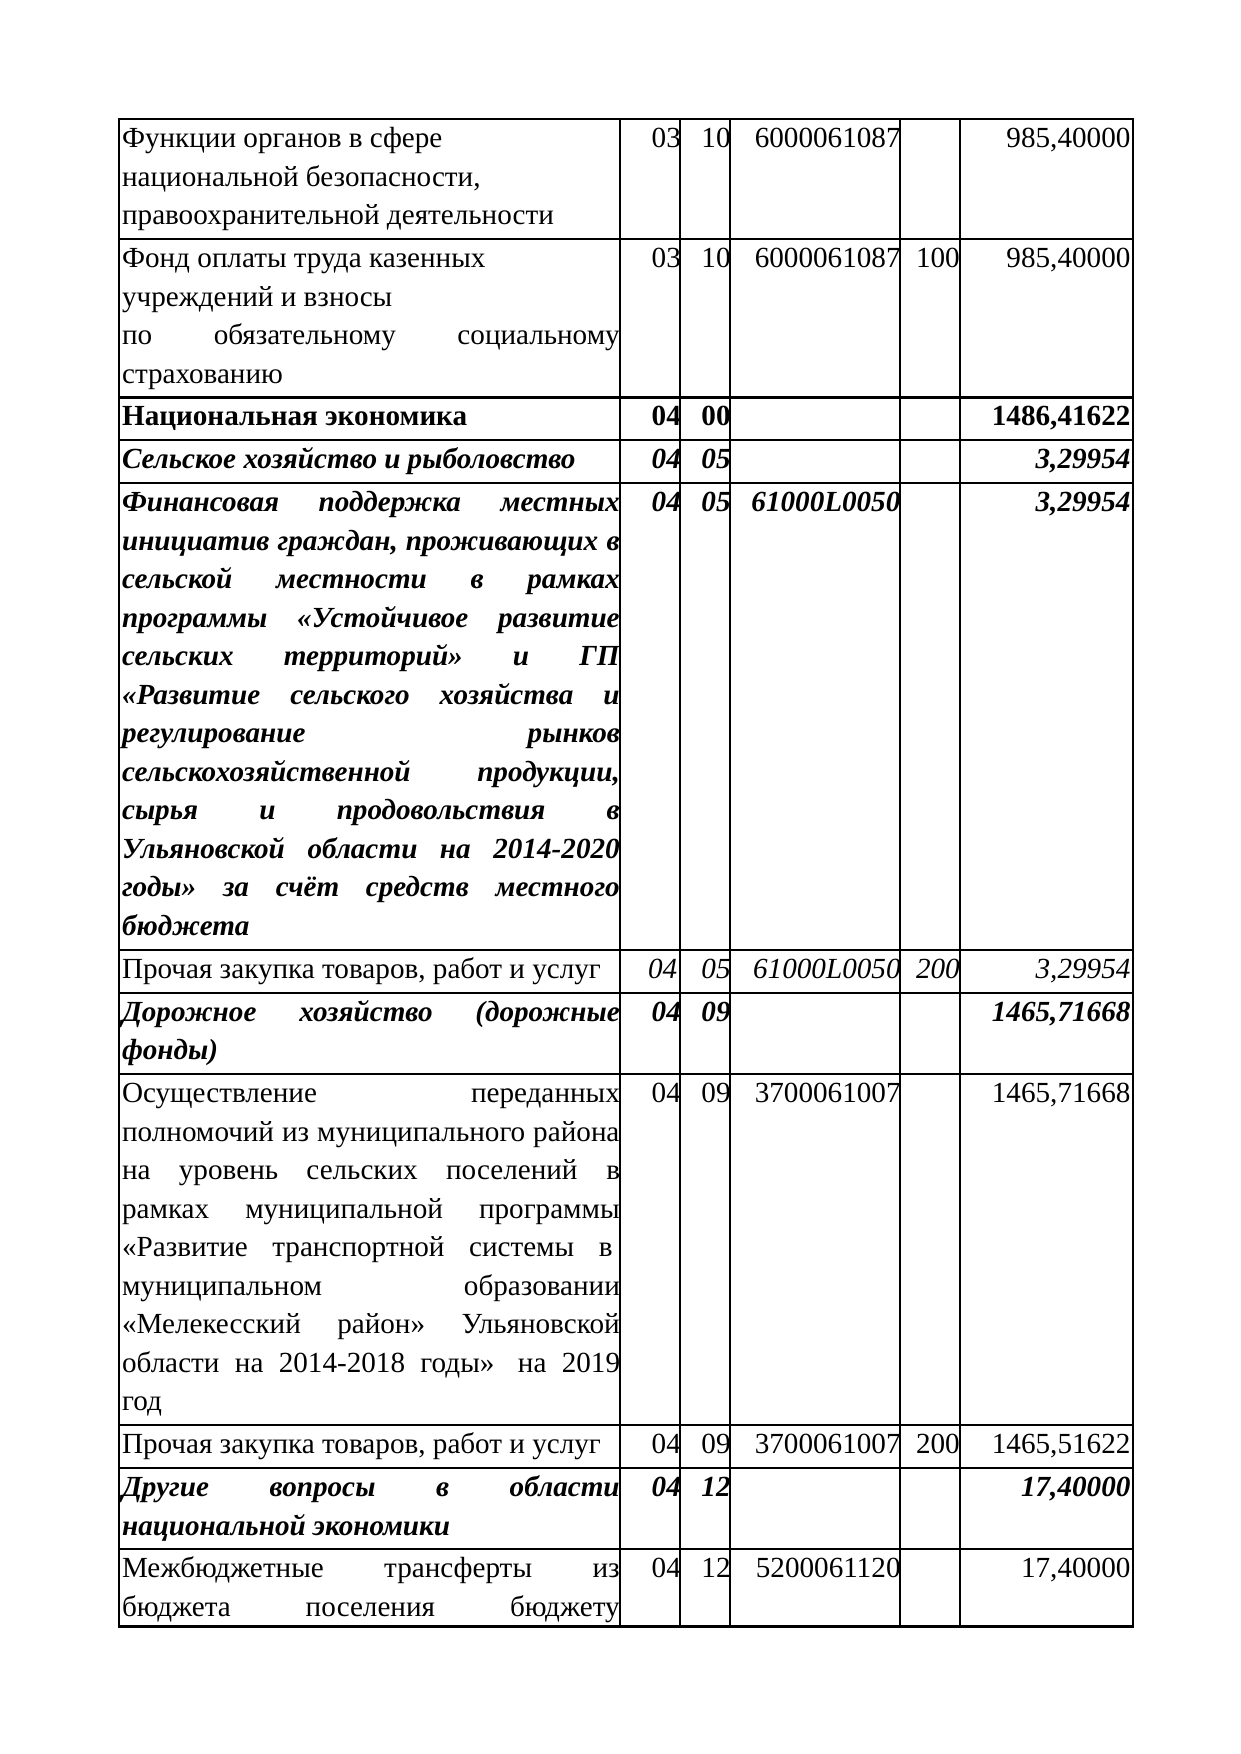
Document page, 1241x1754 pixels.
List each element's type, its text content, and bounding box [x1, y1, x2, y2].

table_cell [731, 994, 899, 1073]
table_cell 04 [621, 441, 679, 482]
table_cell 04 [621, 994, 679, 1073]
table_cell [901, 120, 959, 238]
table_cell Функции органов в сфере национальной безопасности, правоохранительной деятельности [120, 120, 619, 238]
table_cell [901, 1550, 959, 1625]
table_cell 17,40000 [961, 1469, 1132, 1548]
table_cell 04 [621, 484, 679, 949]
table_cell 985,40000 [961, 120, 1132, 238]
table_cell Прочая закупка товаров, работ и услуг [120, 951, 619, 992]
table_cell 61000L0050 [731, 951, 899, 992]
table_cell [731, 1469, 899, 1548]
table_cell 3700061007 [731, 1075, 899, 1424]
table_cell 3,29954 [961, 951, 1132, 992]
table_cell 04 [621, 1426, 679, 1467]
table_cell 5200061120 [731, 1550, 899, 1625]
table_cell 3,29954 [961, 441, 1132, 482]
table_cell Национальная экономика [120, 399, 619, 439]
table_cell 04 [621, 399, 679, 439]
table_cell Прочая закупка товаров, работ и услуг [120, 1426, 619, 1467]
table_cell 6000061087 [731, 120, 899, 238]
table_cell 09 [681, 994, 729, 1073]
table_cell [901, 994, 959, 1073]
table_cell 6000061087 [731, 240, 899, 396]
table_cell [731, 399, 899, 439]
table_cell 04 [621, 1469, 679, 1548]
table_cell 03 [621, 240, 679, 396]
table_cell 3,29954 [961, 484, 1132, 949]
table_cell 05 [681, 441, 729, 482]
table_cell 1465,51622 [961, 1426, 1132, 1467]
table_cell 1465,71668 [961, 994, 1132, 1073]
table_cell 200 [901, 951, 959, 992]
table_cell 04 [621, 1550, 679, 1625]
table_cell Осуществление переданных полномочий из муниципального района на уровень сельских поселений в рамках муниципальной программы «Развитие транспортной системы в муниципальном образовании «Мелекесский район» Ульяновской области на 2014-2018 годы» на 2019 год [120, 1075, 619, 1424]
table_cell 12 [681, 1550, 729, 1625]
table_cell 12 [681, 1469, 729, 1548]
table_cell 985,40000 [961, 240, 1132, 396]
table_cell [901, 484, 959, 949]
table_cell [901, 1075, 959, 1424]
table_cell 1465,71668 [961, 1075, 1132, 1424]
table_cell 100 [901, 240, 959, 396]
table_cell 09 [681, 1426, 729, 1467]
table_cell [901, 399, 959, 439]
table_cell [731, 441, 899, 482]
table_cell 03 [621, 120, 679, 238]
table_cell [901, 1469, 959, 1548]
table_cell 3700061007 [731, 1426, 899, 1467]
table_cell 1486,41622 [961, 399, 1132, 439]
table_cell 61000L0050 [731, 484, 899, 949]
table_cell 04 [621, 1075, 679, 1424]
table_cell [901, 441, 959, 482]
table_cell Другие вопросы в области национальной экономики [120, 1469, 619, 1548]
table_cell 09 [681, 1075, 729, 1424]
table_cell 05 [681, 951, 729, 992]
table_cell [120, 1550, 619, 1625]
table_cell Финансовая поддержка местных инициатив граждан, проживающих в сельской местности в рамках программы «Устойчивое развитие сельских территорий» и ГП «Развитие сельского хозяйства и регулирование рынков сельскохозяйственной продукции, сырья и продовольствия в Ульяновской области на 2014-2020 годы» за счёт средств местного бюджета [120, 484, 619, 949]
table_cell Дорожное хозяйство (дорожные фонды) [120, 994, 619, 1073]
table_cell 04 [621, 951, 679, 992]
table_cell 10 [681, 240, 729, 396]
table_cell 200 [901, 1426, 959, 1467]
table_cell Сельское хозяйство и рыболовство [120, 441, 619, 482]
table_cell 10 [681, 120, 729, 238]
table_cell Фонд оплаты труда казенных учреждений и взносы по обязательному социальному страхованию [120, 240, 619, 396]
table_cell 17,40000 [961, 1550, 1132, 1625]
table_cell 00 [681, 399, 729, 439]
table_cell 05 [681, 484, 729, 949]
